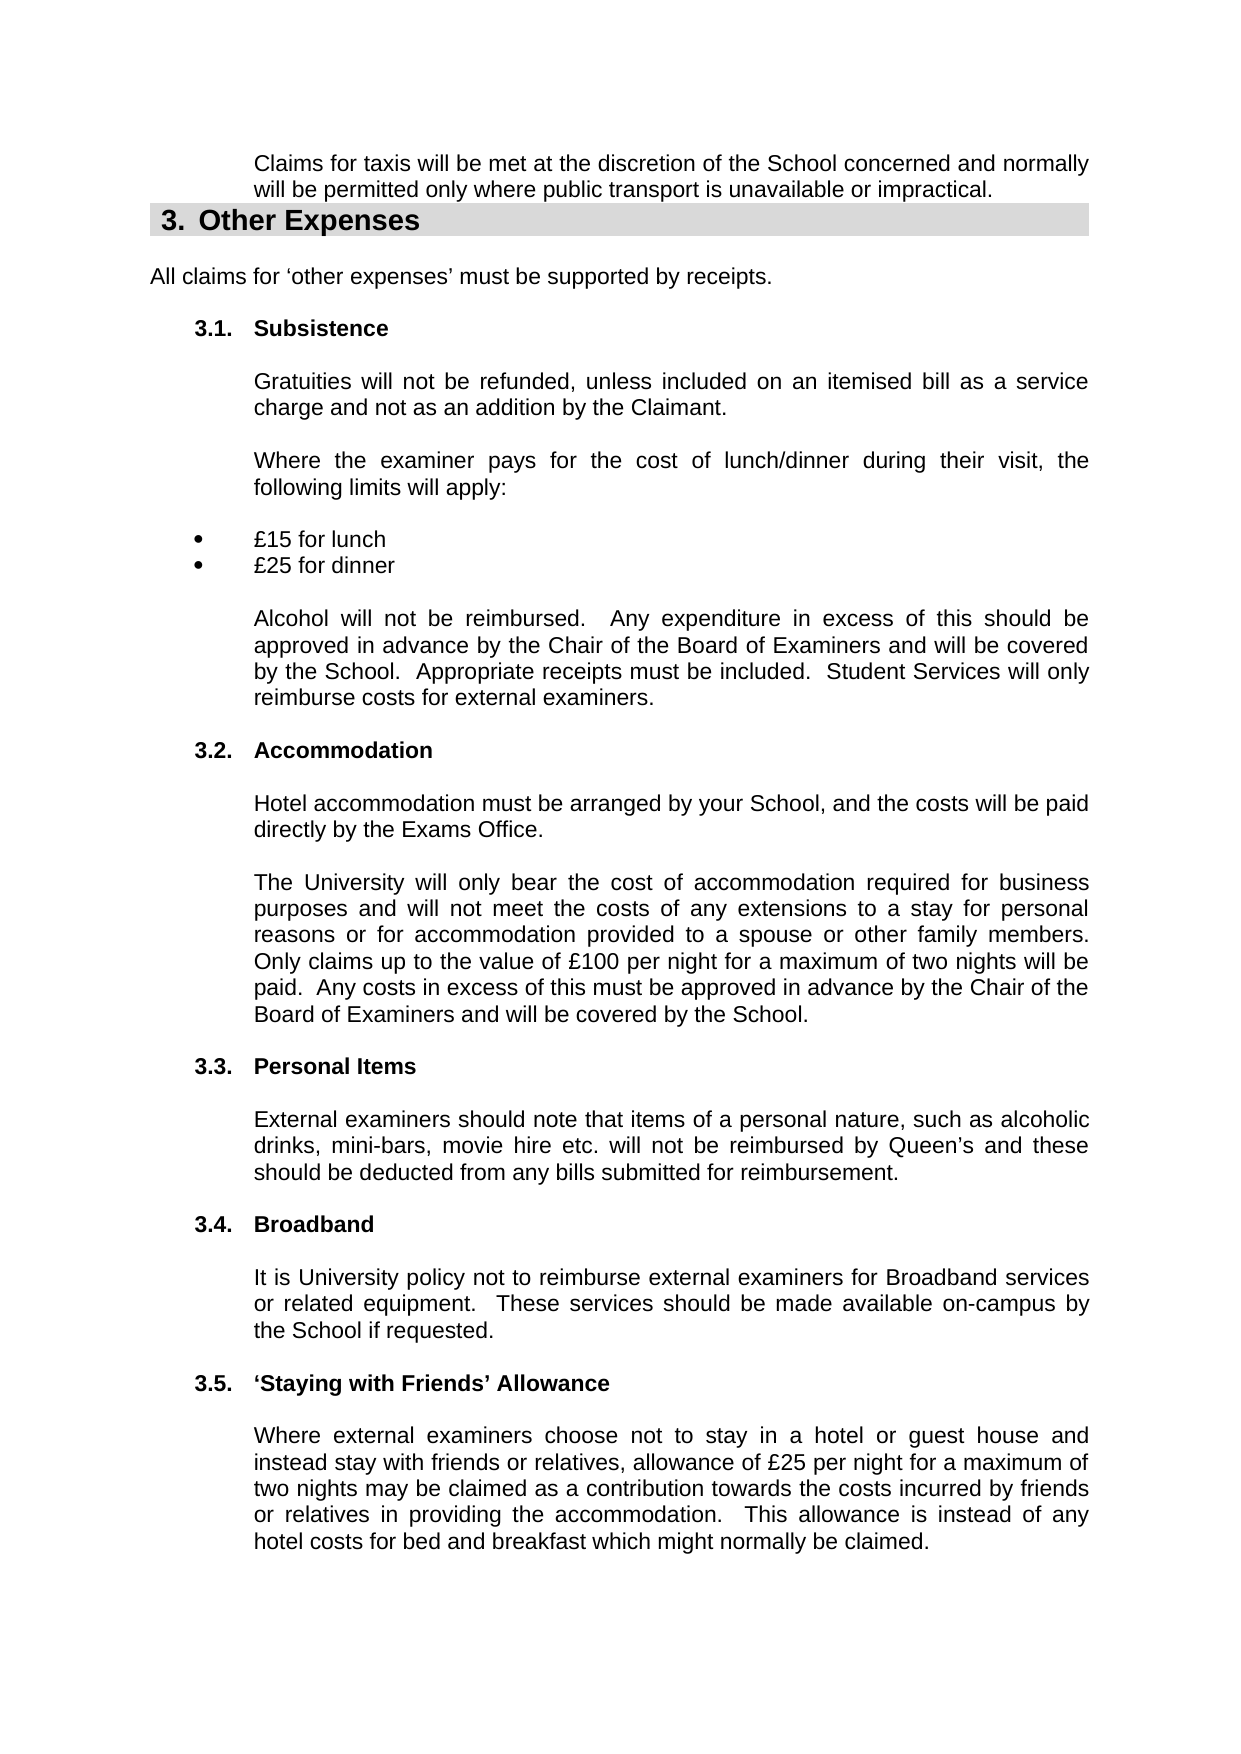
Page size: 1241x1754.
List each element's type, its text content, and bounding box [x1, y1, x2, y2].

text Where external examiners choose not to stay in a hotel or guest house and instead stay with friends or relatives, allowance of £25 per night for a maximum of two nights may be claimed as a contribution towards the costs incurred by friends or relatives in providing the accommodation. This allowance is instead of any hotel costs for bed and breakfast which might normally be claimed. [253, 1422, 1090, 1554]
text Where the examiner pays for the cost of lunch/dinner during their visit, the following limits will apply: [253, 447, 1090, 500]
list It is University policy not to reimburse external examiners for Broadband services or related equipment. These services should be made available on-campus by the School if requested. [253, 1264, 1090, 1343]
list Accommodation [194, 737, 1090, 763]
text The University will only bear the cost of accommodation required for business purposes and will not meet the costs of any extensions to a stay for personal reasons or for accommodation provided to a spouse or other family members. Only claims up to the value of £100 per night for a maximum of two nights will be paid. Any costs in excess of this must be approved in advance by the Chair of the Board of Examiners and will be covered by the School. [253, 869, 1090, 1027]
text Gratuities will not be refunded, unless included on an itemised bill as a service charge and not as an addition by the Claimant. [253, 368, 1090, 421]
text External examiners should note that items of a personal nature, such as alcoholic drinks, mini-bars, movie hire etc. will not be reimbursed by Queen’s and these should be deducted from any bills submitted for reimbursement. [253, 1106, 1090, 1185]
text Hotel accommodation must be arranged by your School, and the costs will be paid directly by the Exams Office. [253, 790, 1090, 842]
list Broadband [194, 1211, 1090, 1238]
text All claims for ‘other expenses’ must be supported by receipts. [150, 263, 1090, 289]
list Personal Items [194, 1053, 1090, 1079]
list ‘Staying with Friends’ Allowance [194, 1369, 1090, 1396]
list £15 for lunch [194, 526, 1090, 552]
text Alcohol will not be reimbursed. Any expenditure in excess of this should be approved in advance by the Chair of the Board of Examiners and will be covered by the School. Appropriate receipts must be included. Student Services will only reimburse costs for external examiners. [253, 605, 1090, 711]
text Claims for taxis will be met at the discretion of the School concerned and normally will be permitted only where public transport is unavailable or impractical. [253, 150, 1090, 203]
list Subsistence [194, 315, 1090, 342]
table_header Other Expenses [150, 203, 1089, 236]
list £25 for dinner [194, 552, 1090, 579]
